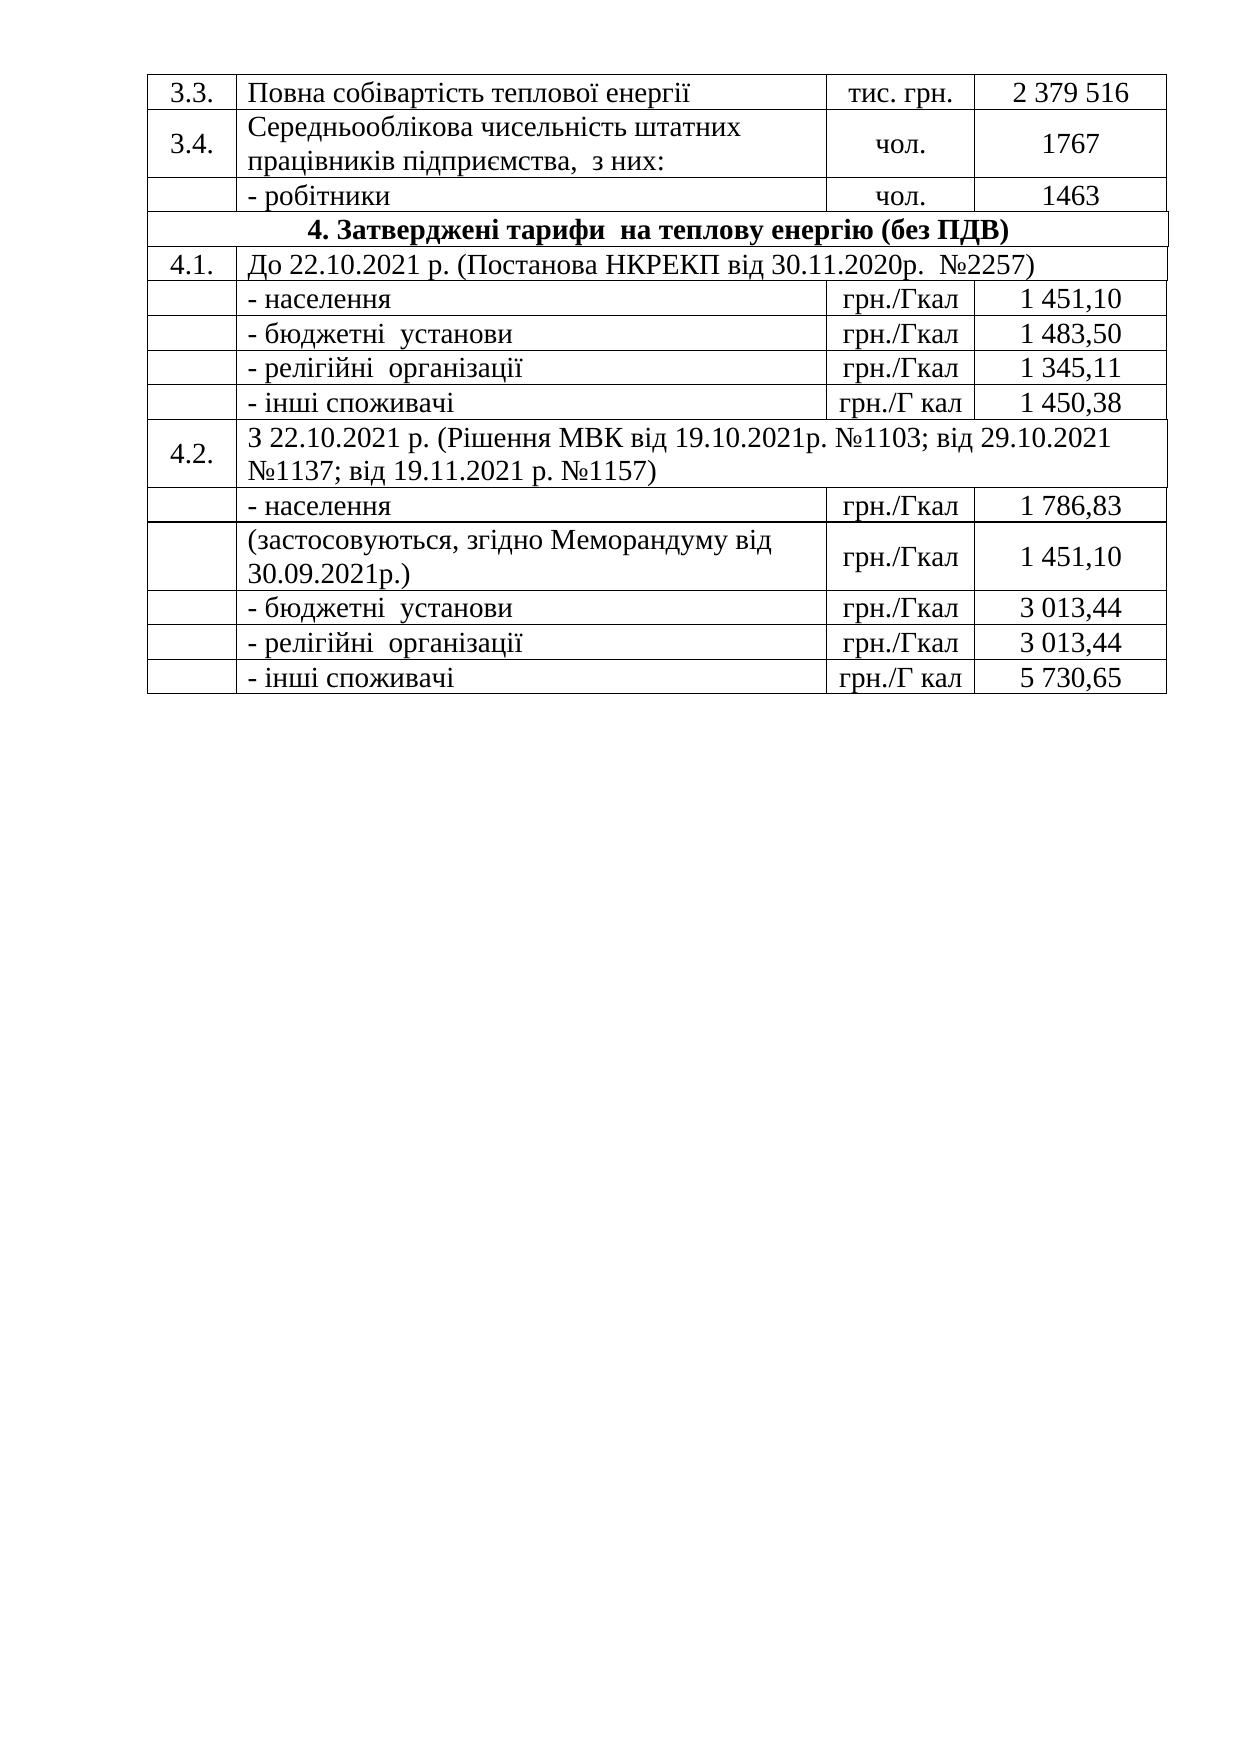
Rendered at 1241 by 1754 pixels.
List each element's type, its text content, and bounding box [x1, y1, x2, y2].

table_cell 3.4. [148, 110, 236, 177]
table_cell Середньооблікова чисельність штатних працівників підприємства, з них: [237, 110, 826, 177]
table_cell - релігійні організації [237, 351, 826, 384]
table_cell грн./Гкал [827, 625, 974, 659]
table_cell Повна собівартість теплової енергії [237, 75, 826, 108]
table_cell До 22.10.2021 р. (Постанова НКРЕКП від 30.11.2020р. №2257) [237, 247, 1167, 280]
table_cell 1 451,10 [975, 281, 1166, 315]
table_cell - бюджетні установи [237, 316, 826, 349]
table_cell [148, 591, 236, 624]
table_cell [148, 281, 236, 315]
table_cell - робітники [237, 178, 826, 211]
table_cell З 22.10.2021 р. (Рішення МВК від 19.10.2021р. №1103; від 29.10.2021 №1137; від 19.11.2021 р. №1157) [237, 420, 1167, 487]
table_cell 1 345,11 [975, 351, 1166, 384]
table_cell чол. [827, 110, 974, 177]
table_cell 1 450,38 [975, 385, 1166, 419]
table_cell [148, 351, 236, 384]
table_cell грн./Гкал [827, 351, 974, 384]
table_cell [148, 488, 236, 521]
table_cell 3 013,44 [975, 625, 1166, 659]
table_cell чол. [827, 178, 974, 211]
table_cell - бюджетні установи [237, 591, 826, 624]
table_cell грн./Г кал [827, 385, 974, 419]
table_cell грн./Г кал [827, 660, 974, 693]
table_cell грн./Гкал [827, 523, 974, 589]
table_cell 1 451,10 [975, 523, 1166, 589]
table_cell 1 786,83 [975, 488, 1166, 521]
table_cell 4. Затверджені тарифи на теплову енергію (без ПДВ) [148, 212, 1168, 246]
table_cell грн./Гкал [827, 316, 974, 349]
table_cell - релігійні організації [237, 625, 826, 659]
table_cell 3 013,44 [975, 591, 1166, 624]
table_cell - інші споживачі [237, 660, 826, 693]
table_cell [148, 523, 236, 589]
table_cell [148, 178, 236, 211]
table_cell [148, 316, 236, 349]
table_cell 2 379 516 [975, 75, 1166, 108]
table_cell 3.3. [148, 75, 236, 108]
table_cell грн./Гкал [827, 488, 974, 521]
table_cell грн./Гкал [827, 281, 974, 315]
table_cell 4.1. [148, 247, 236, 280]
table_cell [148, 625, 236, 659]
table_cell 4.2. [148, 420, 236, 487]
table_cell 1463 [975, 178, 1166, 211]
table_cell 1 483,50 [975, 316, 1166, 349]
table_cell - інші споживачі [237, 385, 826, 419]
table_cell тис. грн. [827, 75, 974, 108]
table_cell - населення [237, 488, 826, 521]
table_cell 5 730,65 [975, 660, 1166, 693]
table_cell [148, 660, 236, 693]
table_cell 1767 [975, 110, 1166, 177]
table_cell [148, 385, 236, 419]
table_cell грн./Гкал [827, 591, 974, 624]
table_cell (застосовуються, згідно Меморандуму від 30.09.2021р.) [237, 523, 826, 589]
table_cell - населення [237, 281, 826, 315]
